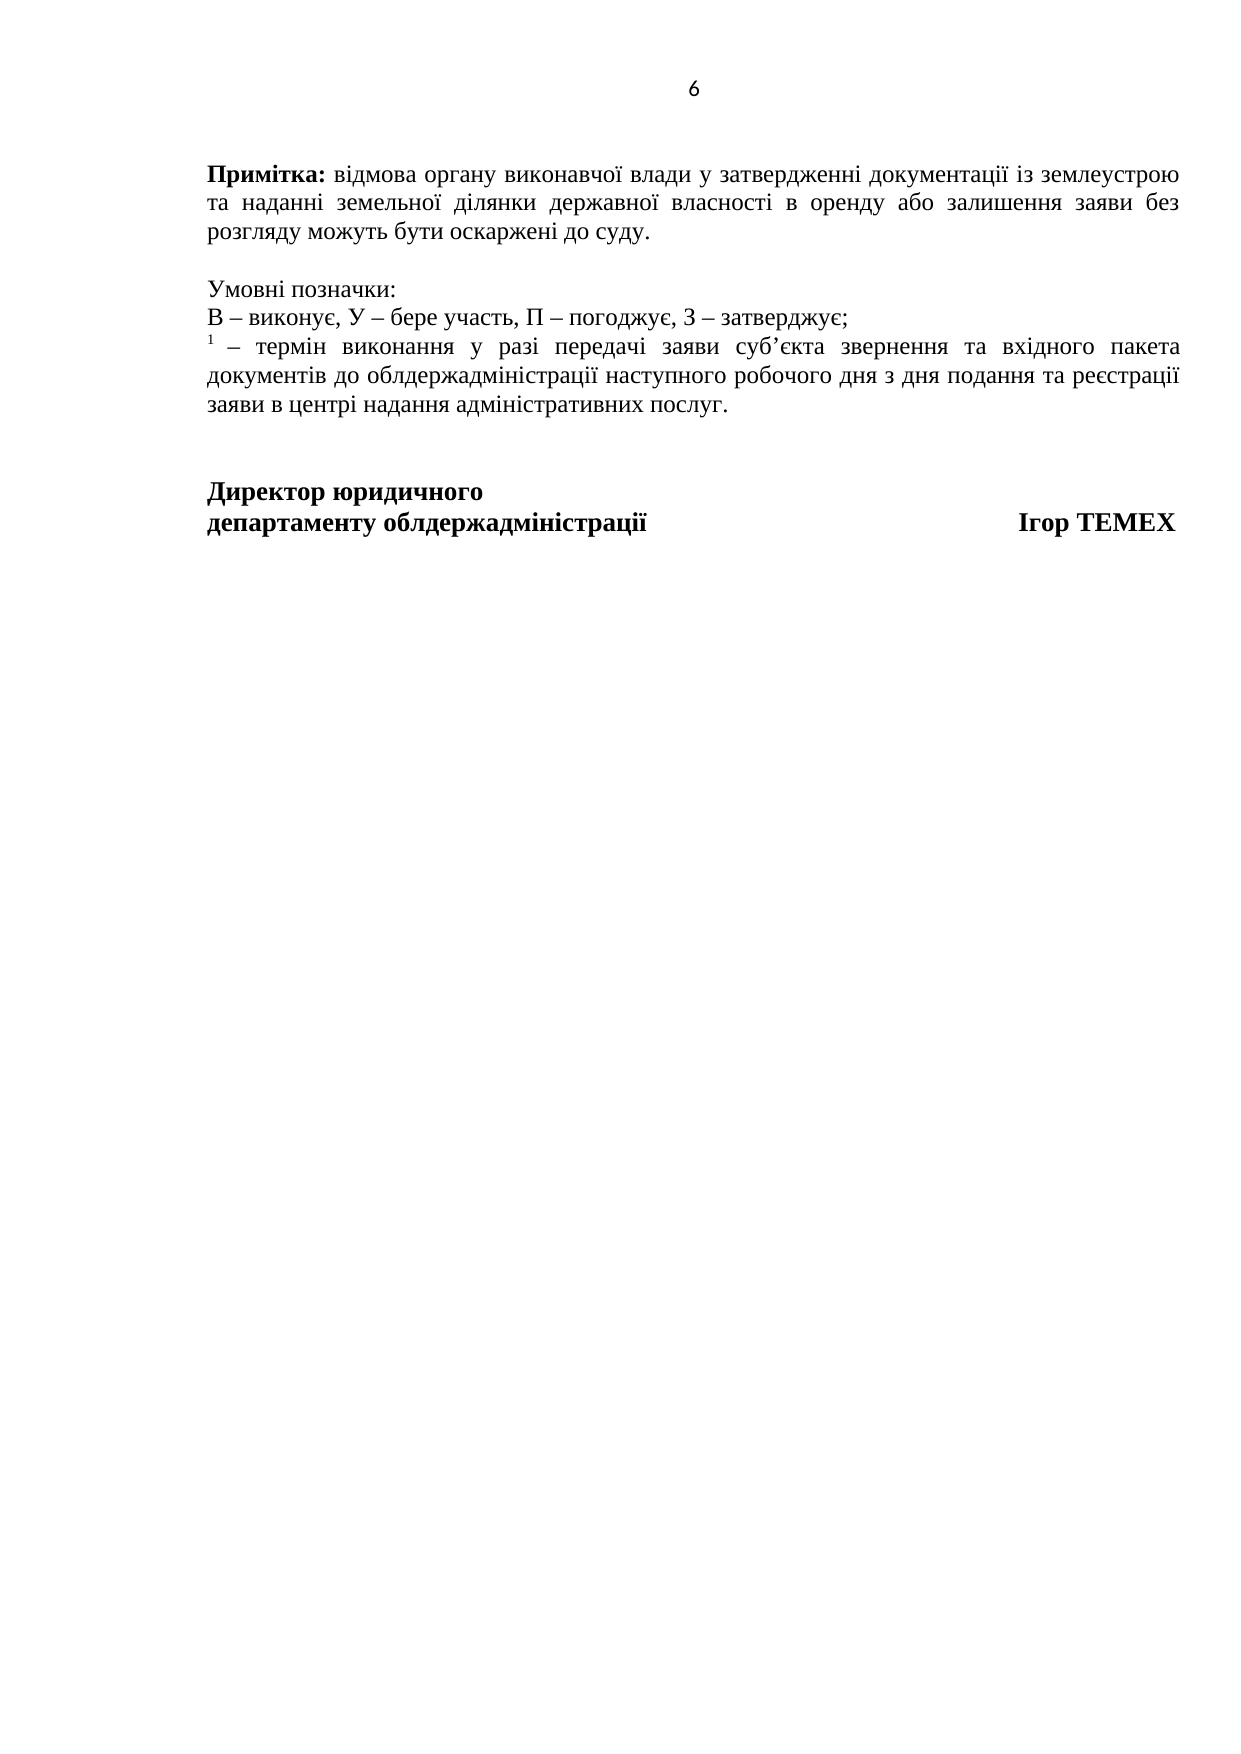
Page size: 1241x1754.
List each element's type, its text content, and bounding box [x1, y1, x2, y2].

text Директор юридичного [162, 475, 1181, 506]
text 1 – термін виконання у разі передачі заяви суб’єкта звернення та вхідного пакета документів до облдержадміністрації наступного робочого дня з дня подання та реєстрації заяви в центрі надання адміністративних послуг. [207, 331, 1181, 417]
text Примітка: відмова органу виконавчої влади у затвердженні документації із землеустрою та наданні земельної ділянки державної власності в оренду або залишення заяви без розгляду можуть бути оскаржені до суду. [207, 159, 1181, 245]
text Умовні позначки: [207, 274, 1181, 302]
text В – виконує, У – бере участь, П – погоджує, З – затверджує; [207, 302, 1181, 331]
text департаменту облдержадміністрації Ігор ТЕМЕХ [162, 506, 1181, 537]
